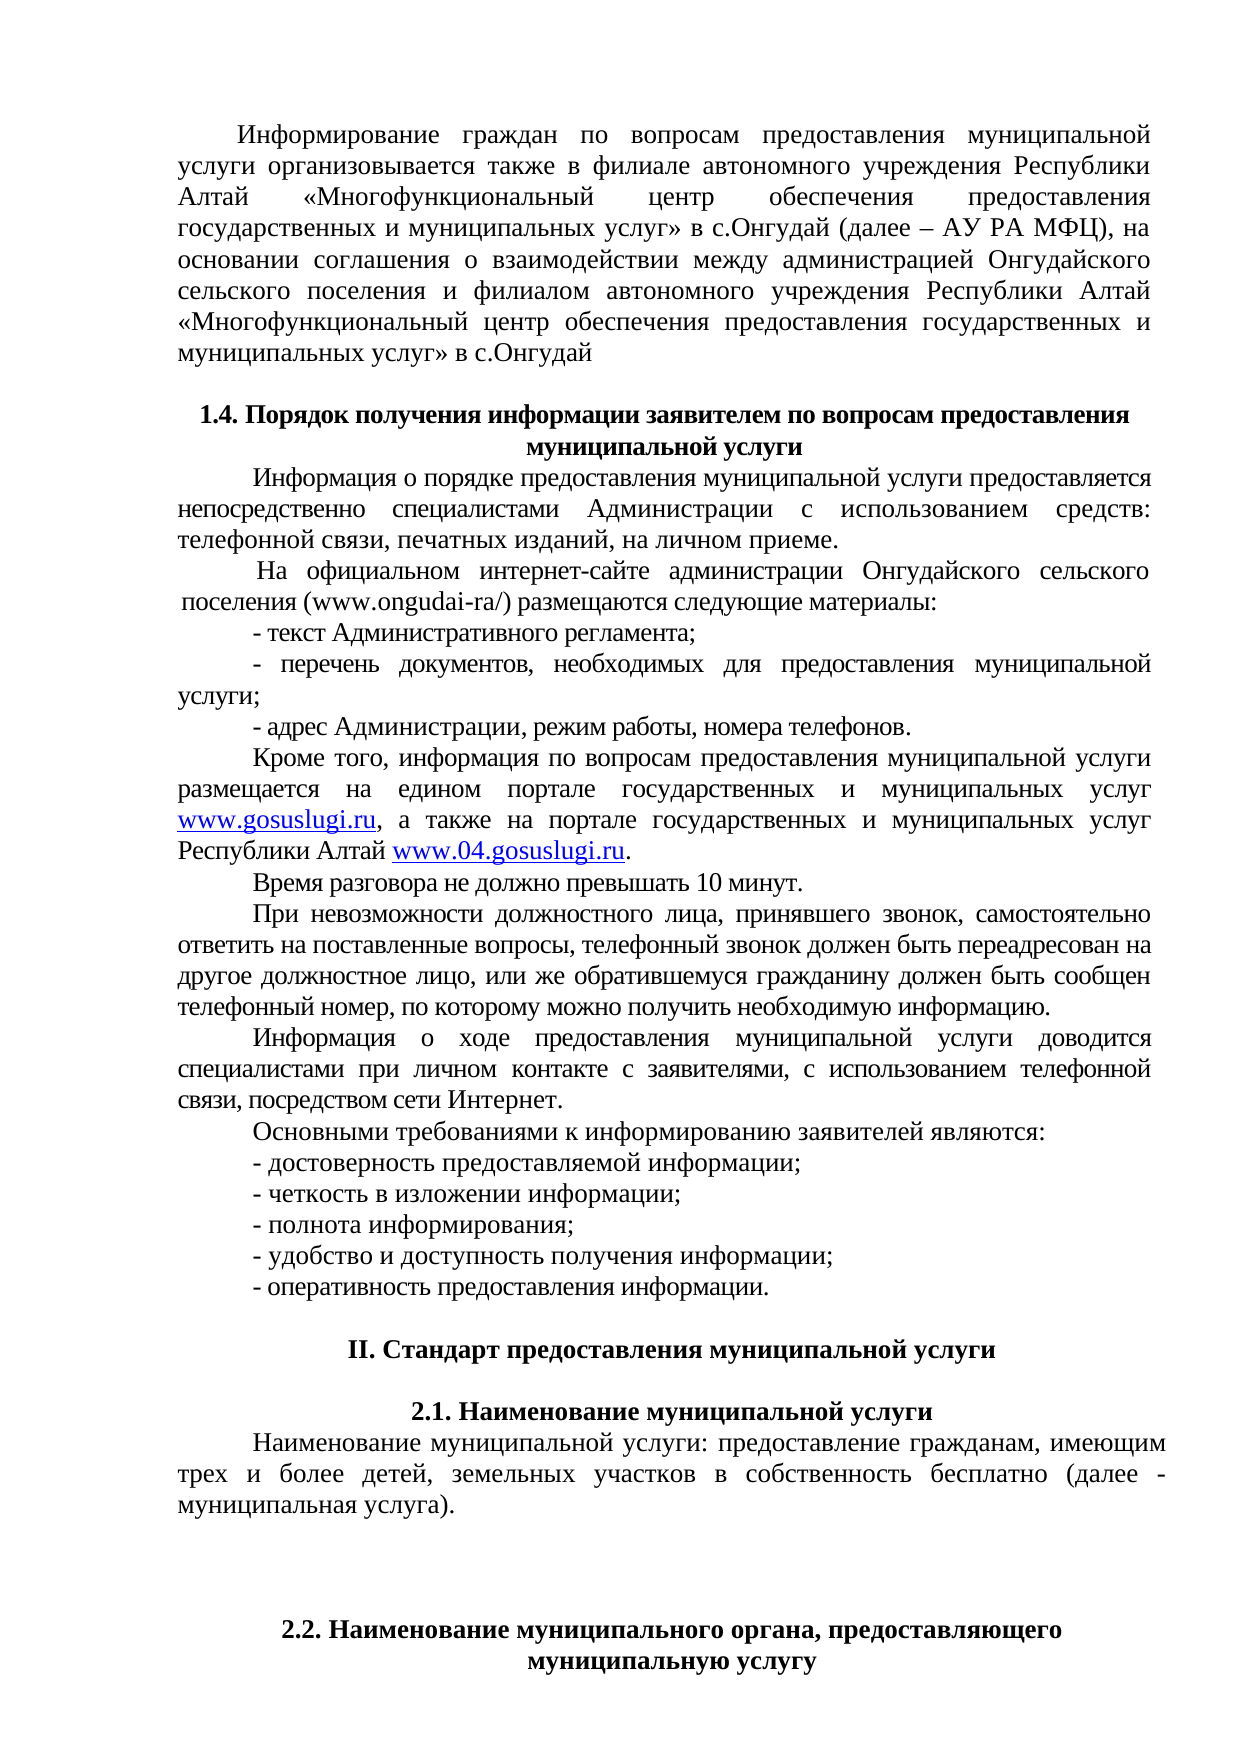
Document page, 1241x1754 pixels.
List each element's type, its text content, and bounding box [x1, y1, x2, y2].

text - полнота информирования; [177, 1208, 1152, 1239]
text Время разговора не должно превышать 10 минут. [177, 866, 1152, 897]
text 1.4. Порядок получения информации заявителем по вопросам предоставления муниципальной услуги [177, 398, 1152, 461]
text Информирование граждан по вопросам предоставления муниципальной услуги организовывается также в филиале автономного учреждения Республики Алтай «Многофункциональный центр обеспечения предоставления государственных и муниципальных услуг» в с.Онгудай (далее – АУ РА МФЦ), на основании соглашения о взаимодействии между администрацией Онгудайского сельского поселения и филиалом автономного учреждения Республики Алтай «Многофункциональный центр обеспечения предоставления государственных и муниципальных услуг» в с.Онгудай [177, 118, 1152, 367]
text На официальном интернет-сайте администрации Онгудайского сельского поселения (www.ongudai-ra/) размещаются следующие материалы: [181, 554, 1150, 616]
text - оперативность предоставления информации. [177, 1271, 1152, 1302]
text Кроме того, информация по вопросам предоставления муниципальной услуги размещается на едином портале государственных и муниципальных услуг www.gosuslugi.ru, а также на портале государственных и муниципальных услуг Республики Алтай www.04.gosuslugi.ru. [177, 741, 1152, 866]
text 2.1. Наименование муниципальной услуги [177, 1395, 1167, 1426]
text Информация о ходе предоставления муниципальной услуги доводится специалистами при личном контакте с заявителями, с использованием телефонной связи, посредством сети Интернет. [177, 1021, 1152, 1115]
text - достоверность предоставляемой информации; [177, 1146, 1152, 1177]
text II. Стандарт предоставления муниципальной услуги [177, 1333, 1167, 1364]
text - четкость в изложении информации; [177, 1177, 1152, 1208]
text При невозможности должностного лица, принявшего звонок, самостоятельно ответить на поставленные вопросы, телефонный звонок должен быть переадресован на другое должностное лицо, или же обратившемуся гражданину должен быть сообщен телефонный номер, по которому можно получить необходимую информацию. [177, 897, 1152, 1021]
text Информация о порядке предоставления муниципальной услуги предоставляется непосредственно специалистами Администрации с использованием средств: телефонной связи, печатных изданий, на личном приеме. [177, 461, 1152, 554]
text Наименование муниципальной услуги: предоставление гражданам, имеющим трех и более детей, земельных участков в собственность бесплатно (далее - муниципальная услуга). [177, 1426, 1167, 1520]
text - текст Административного регламента; [177, 616, 1152, 648]
text - удобство и доступность получения информации; [177, 1239, 1152, 1271]
text 2.2. Наименование муниципального органа, предоставляющего муниципальную услугу [177, 1613, 1167, 1675]
text - перечень документов, необходимых для предоставления муниципальной услуги; [177, 648, 1152, 710]
text - адрес Администрации, режим работы, номера телефонов. [177, 710, 1152, 741]
text Основными требованиями к информированию заявителей являются: [177, 1115, 1152, 1146]
